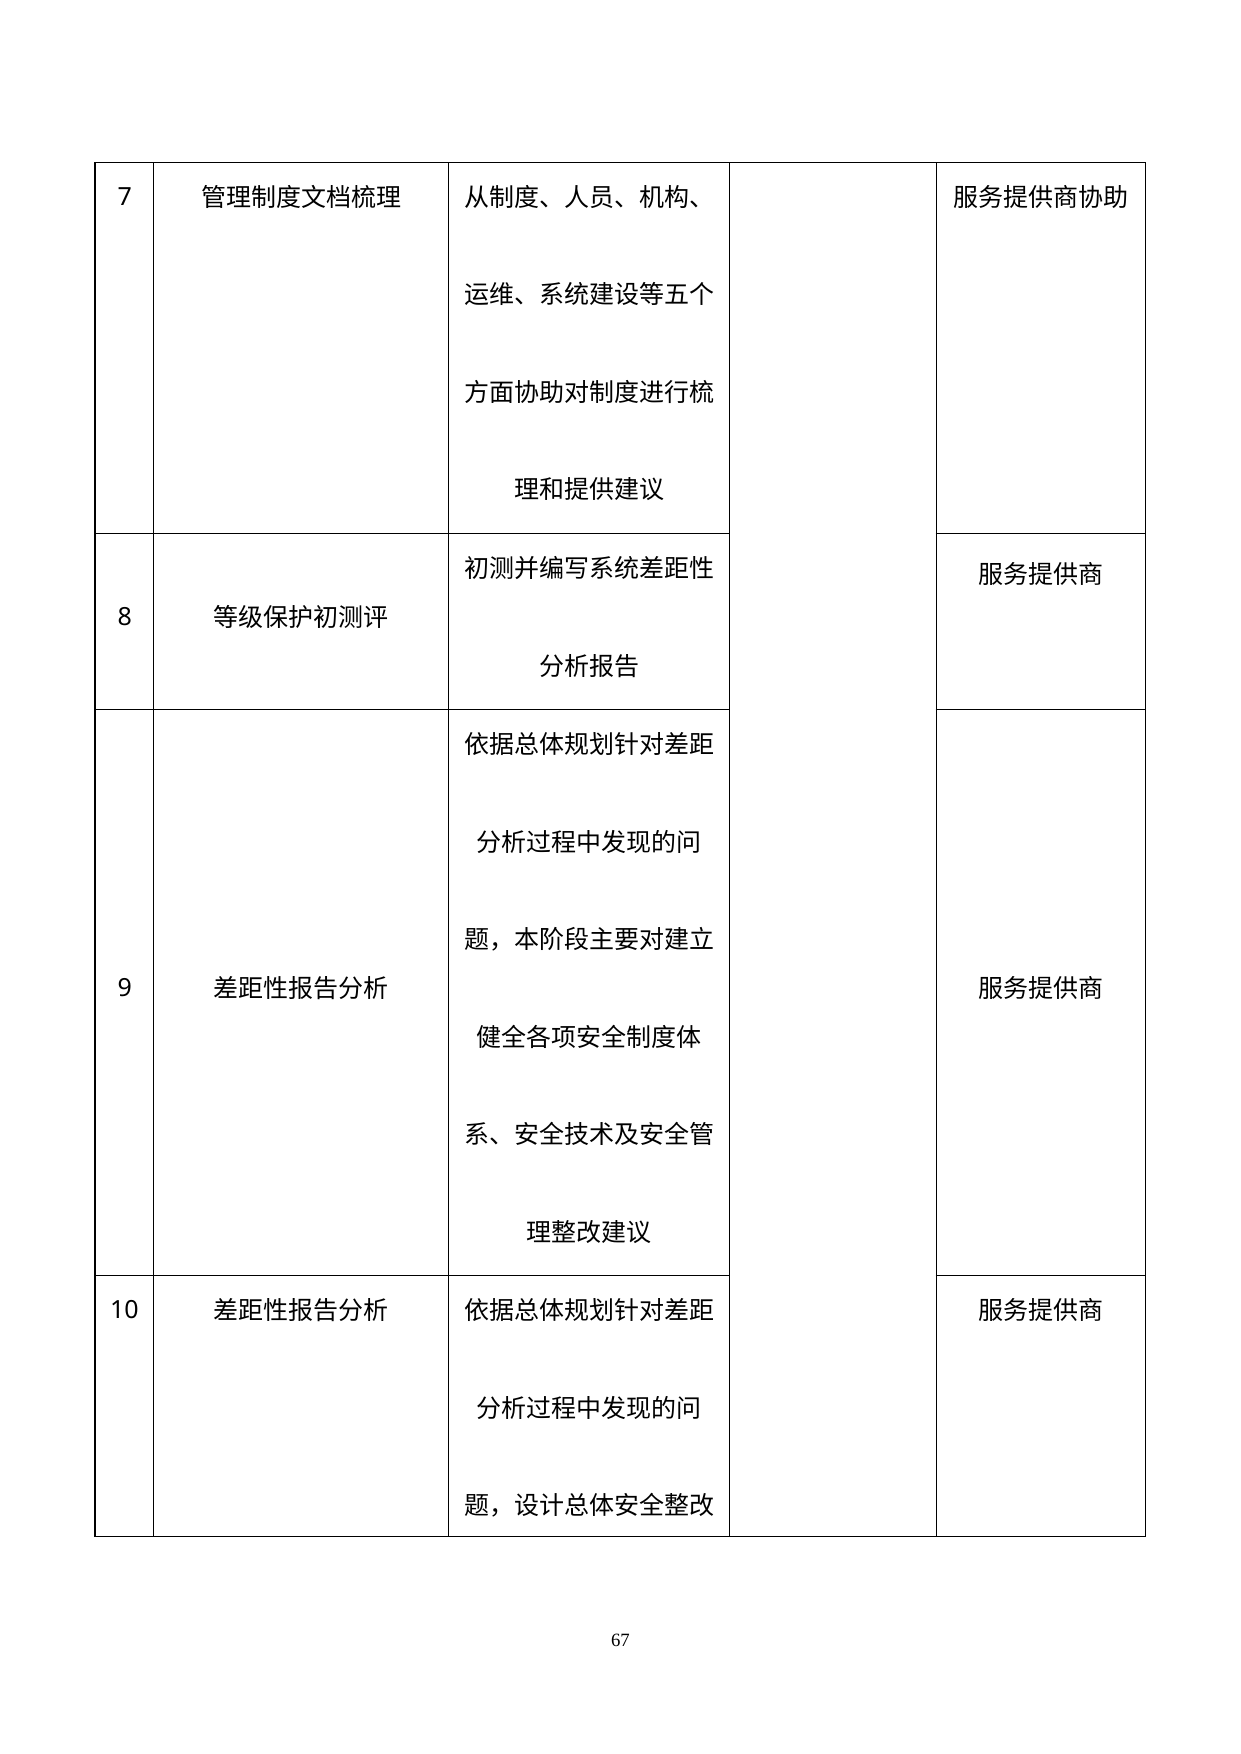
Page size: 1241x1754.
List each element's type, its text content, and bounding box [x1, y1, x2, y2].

table_cell 差距性报告分析 [154, 1276, 448, 1536]
table_cell 管理制度文档梳理 [154, 163, 448, 533]
table_cell 服务提供商协助 [937, 163, 1145, 533]
table_cell 10 [96, 1276, 153, 1536]
table_cell 8 [96, 534, 153, 709]
table_cell 依据总体规划针对差距分析过程中发现的问题，本阶段主要对建立健全各项安全制度体系、安全技术及安全管理整改建议 [449, 710, 729, 1275]
table_cell 初测并编写系统差距性分析报告 [449, 534, 729, 709]
table_cell 等级保护初测评 [154, 534, 448, 709]
table_cell 差距性报告分析 [154, 710, 448, 1275]
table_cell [449, 1276, 729, 1536]
table_cell 服务提供商 [937, 534, 1145, 709]
table_cell 服务提供商 [937, 1276, 1145, 1536]
table_cell 9 [96, 710, 153, 1275]
table_cell 7 [96, 163, 153, 533]
table_cell 服务提供商 [937, 710, 1145, 1275]
table_cell 从制度、人员、机构、运维、系统建设等五个方面协助对制度进行梳理和提供建议 [449, 163, 729, 533]
